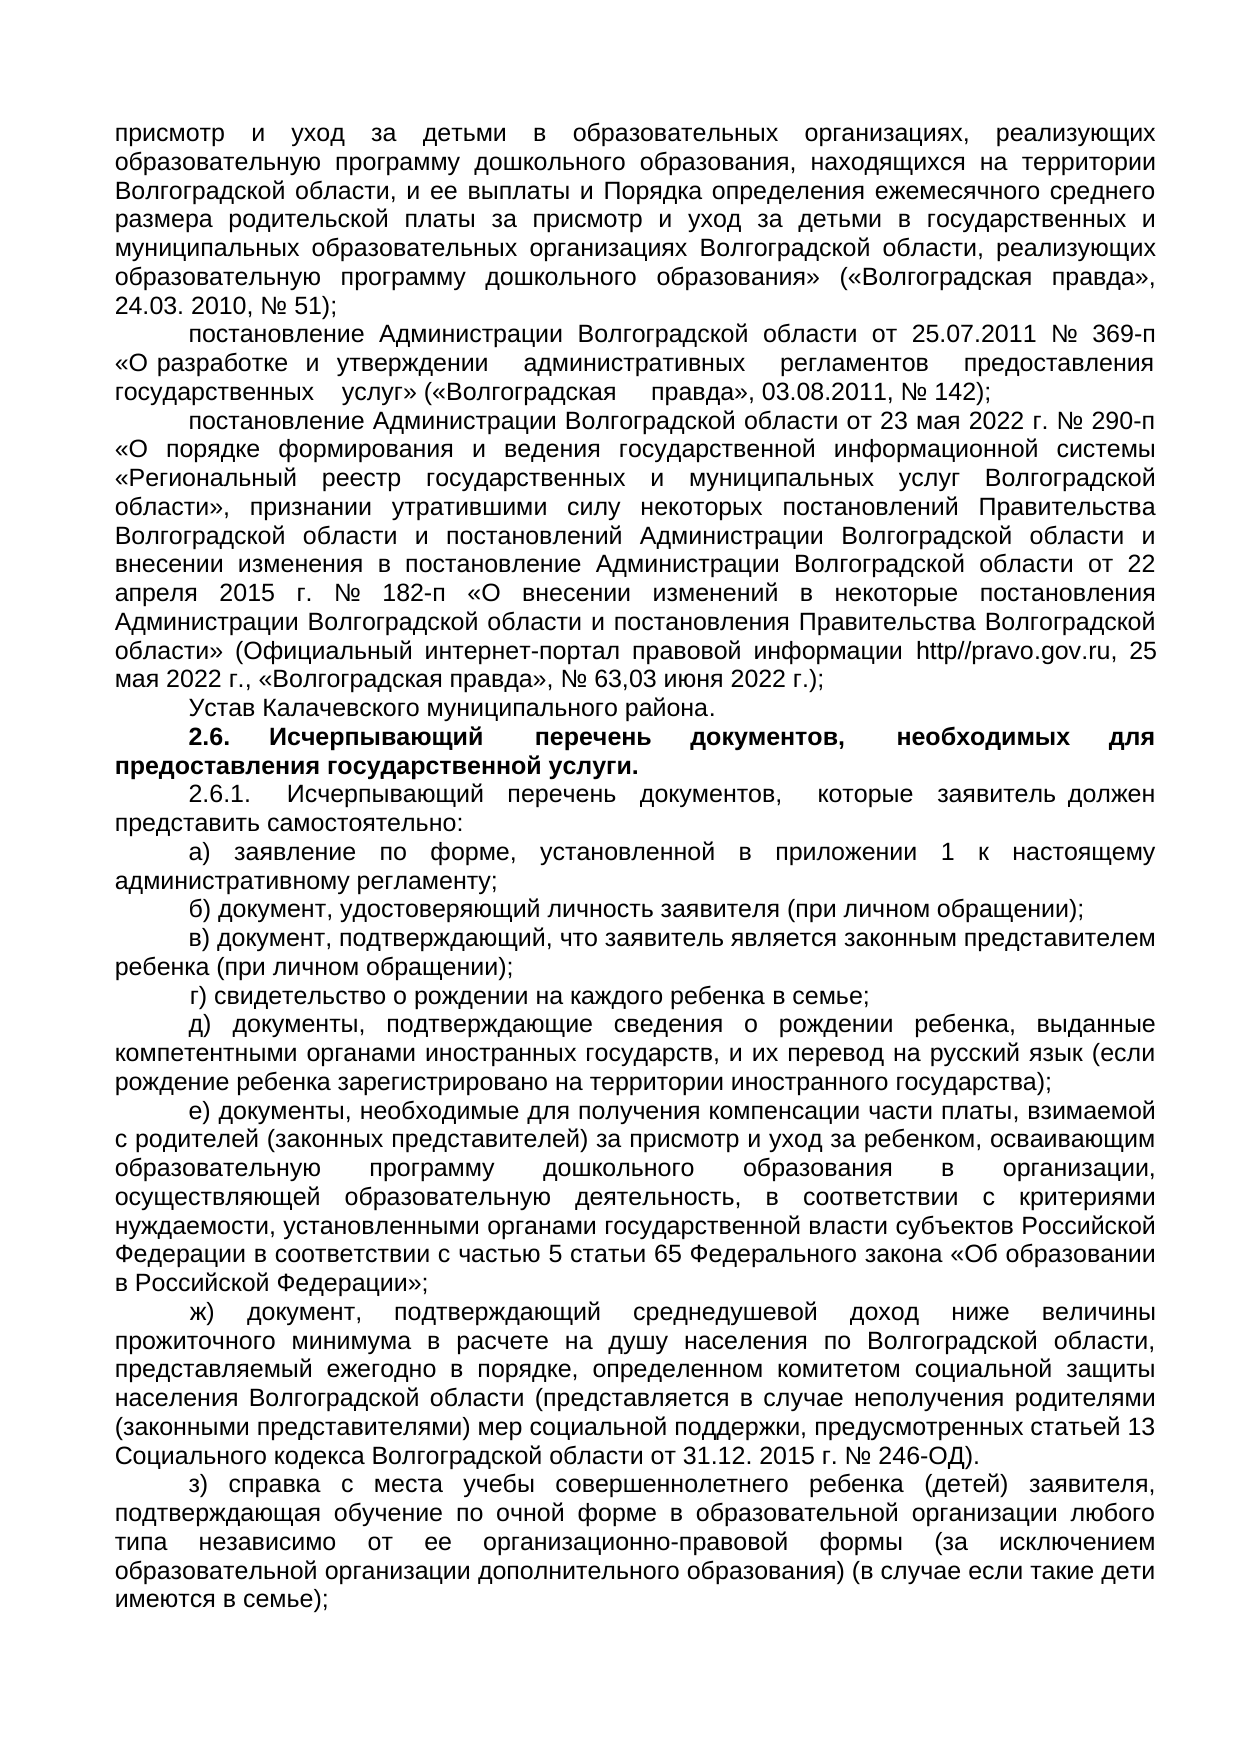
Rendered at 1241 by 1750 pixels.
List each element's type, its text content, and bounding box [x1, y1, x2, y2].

text а) заявление по форме, установленной в приложении 1 к настоящему административному регламенту; [114, 837, 1157, 894]
text б) документ, удостоверяющий личность заявителя (при личном обращении); [114, 894, 1157, 923]
text в) документ, подтверждающий, что заявитель является законным представителем ребенка (при личном обращении); [114, 923, 1157, 981]
text 2.6. Исчерпывающий перечень документов, необходимых для предоставления государственной услуги. [114, 722, 1157, 779]
text г) свидетельство о рождении на каждого ребенка в семье; [114, 981, 1157, 1009]
text постановление Администрации Волгоградской области от 23 мая 2022 г. № 290-п «О порядке формирования и ведения государственной информационной системы «Региональный реестр государственных и муниципальных услуг Волгоградской области», признании утратившими силу некоторых постановлений Правительства Волгоградской области и постановлений Администрации Волгоградской области и внесении изменения в постановление Администрации Волгоградской области от 22 апреля 2015 г. № 182-п «О внесении изменений в некоторые постановления Администрации Волгоградской области и постановления Правительства Волгоградской области» (Официальный интернет-портал правовой информации http//pravo.gov.ru, 25 мая 2022 г., «Волгоградская правда», № 63,03 июня 2022 г.); [114, 406, 1157, 693]
text ж) документ, подтверждающий среднедушевой доход ниже величины прожиточного минимума в расчете на душу населения по Волгоградской области, представляемый ежегодно в порядке, определенном комитетом социальной защиты населения Волгоградской области (представляется в случае неполучения родителями (законными представителями) мер социальной поддержки, предусмотренных статьей 13 Социального кодекса Волгоградской области от 31.12. 2015 г. № 246-ОД). [114, 1297, 1157, 1469]
text 2.6.1. Исчерпывающий перечень документов, которые заявитель должен представить самостоятельно: [114, 779, 1157, 837]
text Устав Калачевского муниципального района. [114, 693, 1157, 722]
text д) документы, подтверждающие сведения о рождении ребенка, выданные компетентными органами иностранных государств, и их перевод на русский язык (если рождение ребенка зарегистрировано на территории иностранного государства); [114, 1009, 1157, 1096]
text з) справка с места учебы совершеннолетнего ребенка (детей) заявителя, подтверждающая обучение по очной форме в образовательной организации любого типа независимо от ее организационно-правовой формы (за исключением образовательной организации дополнительного образования) (в случае если такие дети имеются в семье); [114, 1469, 1157, 1613]
text постановление Администрации Волгоградской области от 25.07.2011 № 369-п «О разработке и утверждении административных регламентов предоставления государственных услуг» («Волгоградская правда», 03.08.2011, № 142); [114, 319, 1157, 406]
text е) документы, необходимые для получения компенсации части платы, взимаемой с родителей (законных представителей) за присмотр и уход за ребенком, осваивающим образовательную программу дошкольного образования в организации, осуществляющей образовательную деятельность, в соответствии с критериями нуждаемости, установленными органами государственной власти субъектов Российской Федерации в соответствии с частью 5 статьи 65 Федерального закона «Об образовании в Российской Федерации»; [114, 1096, 1157, 1297]
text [114, 118, 1157, 319]
